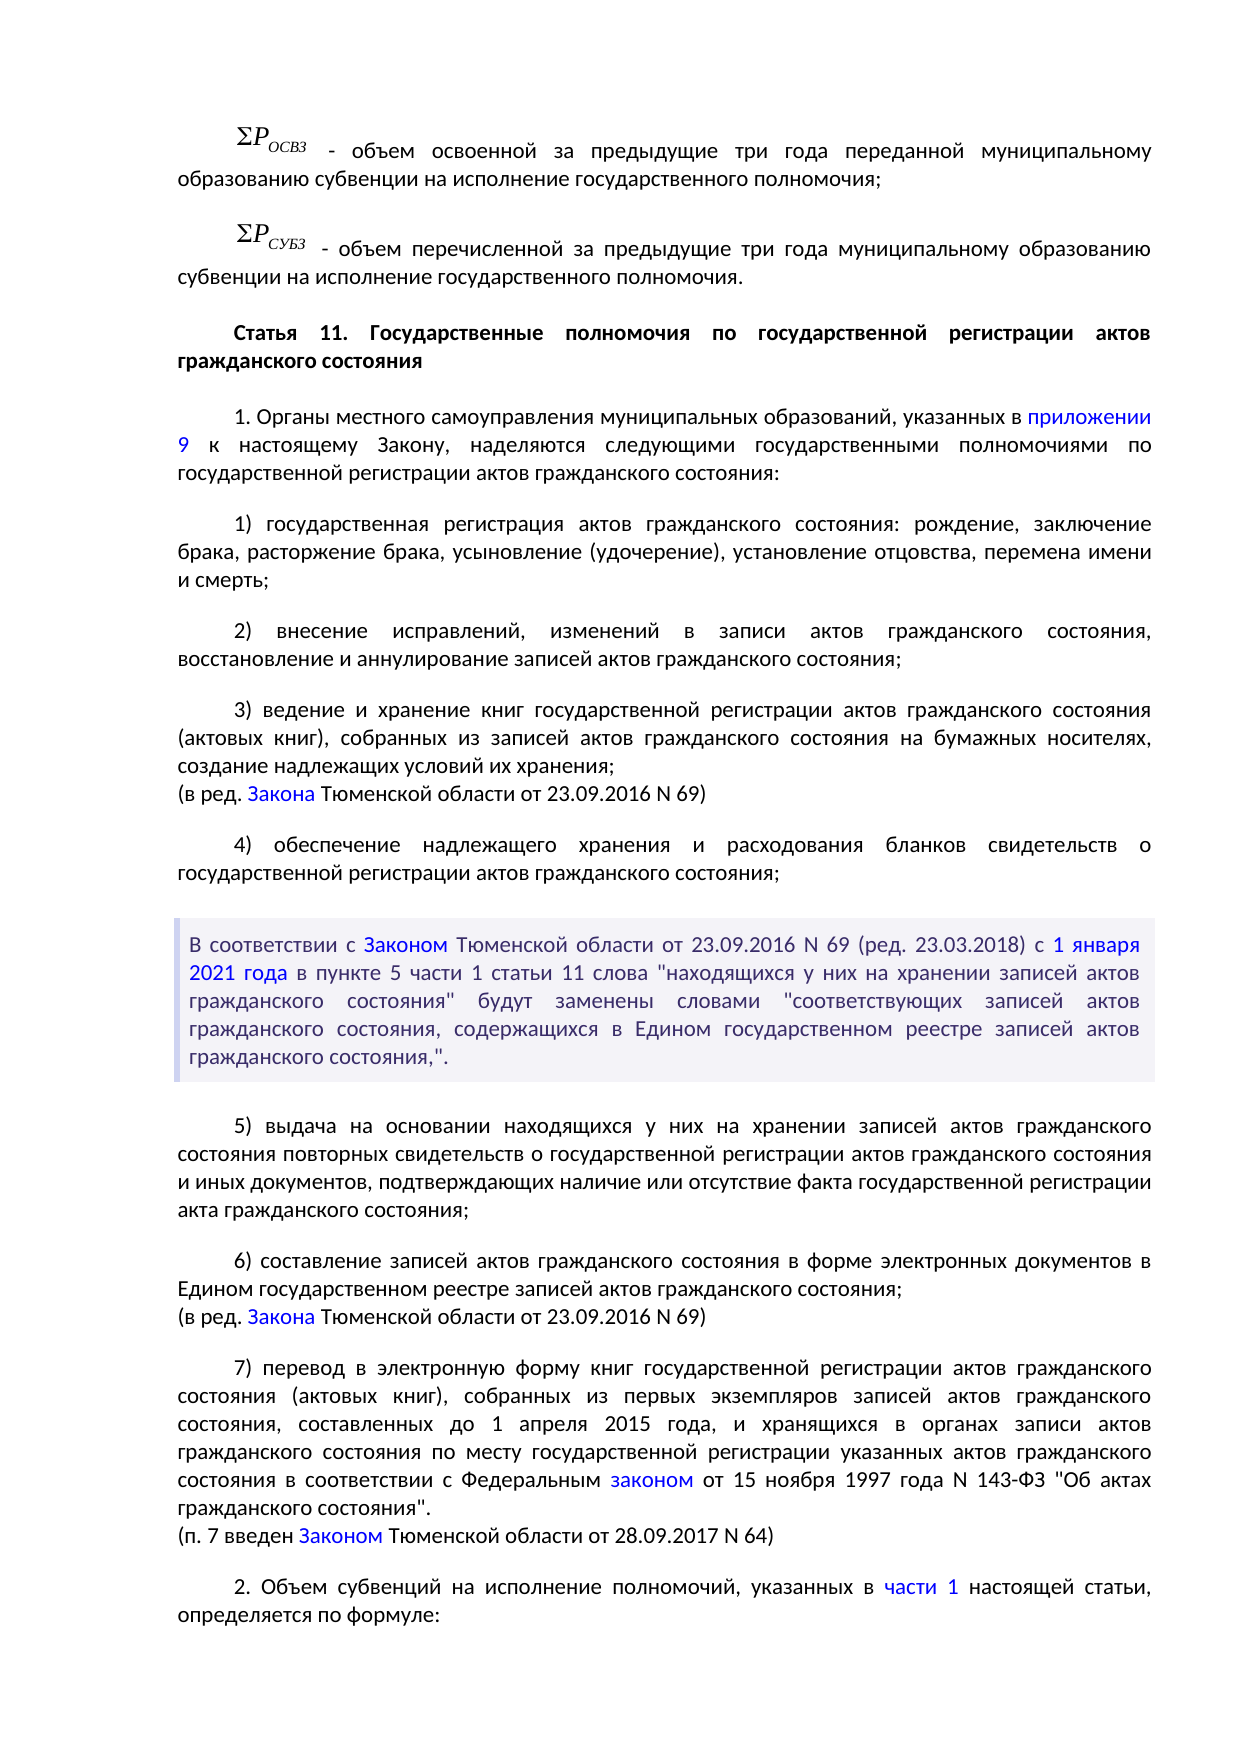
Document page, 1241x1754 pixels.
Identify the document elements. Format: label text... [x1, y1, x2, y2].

text 6) составление записей актов гражданского состояния в форме электронных документов в Едином государственном реестре записей актов гражданского состояния; [177, 1246, 1152, 1302]
text 7) перевод в электронную форму книг государственной регистрации актов гражданского состояния (актовых книг), собранных из первых экземпляров записей актов гражданского состояния, составленных до 1 апреля 2015 года, и хранящихся в органах записи актов гражданского состояния по месту государственной регистрации указанных актов гражданского состояния в соответствии с Федеральным законом от 15 ноября 1997 года N 143-ФЗ "Об актах гражданского состояния". [177, 1353, 1152, 1521]
text (в ред. Закона Тюменской области от 23.09.2016 N 69) [177, 779, 1152, 807]
text 1) государственная регистрация актов гражданского состояния: рождение, заключение брака, расторжение брака, усыновление (удочерение), установление отцовства, перемена имени и смерть; [177, 509, 1152, 593]
text 2. Объем субвенций на исполнение полномочий, указанных в части 1 настоящей статьи, определяется по формуле: [177, 1572, 1152, 1628]
text - объем освоенной за предыдущие три года переданной муниципальному образованию субвенции на исполнение государственного полномочия; [177, 118, 1152, 193]
text 5) выдача на основании находящихся у них на хранении записей актов гражданского состояния повторных свидетельств о государственной регистрации актов гражданского состояния и иных документов, подтверждающих наличие или отсутствие факта государственной регистрации акта гражданского состояния; [177, 1111, 1152, 1223]
title Статья 11. Государственные полномочия по государственной регистрации актов гражданского состояния [177, 318, 1152, 374]
text (п. 7 введен Законом Тюменской области от 28.09.2017 N 64) [177, 1521, 1152, 1549]
text 1. Органы местного самоуправления муниципальных образований, указанных в приложении 9 к настоящему Закону, наделяются следующими государственными полномочиями по государственной регистрации актов гражданского состояния: [177, 402, 1152, 486]
table_header В соответствии с Законом Тюменской области от 23.09.2016 N 69 (ред. 23.03.2018) с 1 января 2021 года в пункте 5 части 1 статьи 11 слова "находящихся у них на хранении записей актов гражданского состояния" будут заменены словами "соответствующих записей актов гражданского состояния, содержащихся в Едином государственном реестре записей актов гражданского состояния,". [180, 918, 1149, 1082]
text (в ред. Закона Тюменской области от 23.09.2016 N 69) [177, 1302, 1152, 1330]
text - объем перечисленной за предыдущие три года муниципальному образованию субвенции на исполнение государственного полномочия. [177, 216, 1152, 290]
text 3) ведение и хранение книг государственной регистрации актов гражданского состояния (актовых книг), собранных из записей актов гражданского состояния на бумажных носителях, создание надлежащих условий их хранения; [177, 695, 1152, 779]
text 2) внесение исправлений, изменений в записи актов гражданского состояния, восстановление и аннулирование записей актов гражданского состояния; [177, 616, 1152, 672]
text 4) обеспечение надлежащего хранения и расходования бланков свидетельств о государственной регистрации актов гражданского состояния; [177, 830, 1152, 886]
